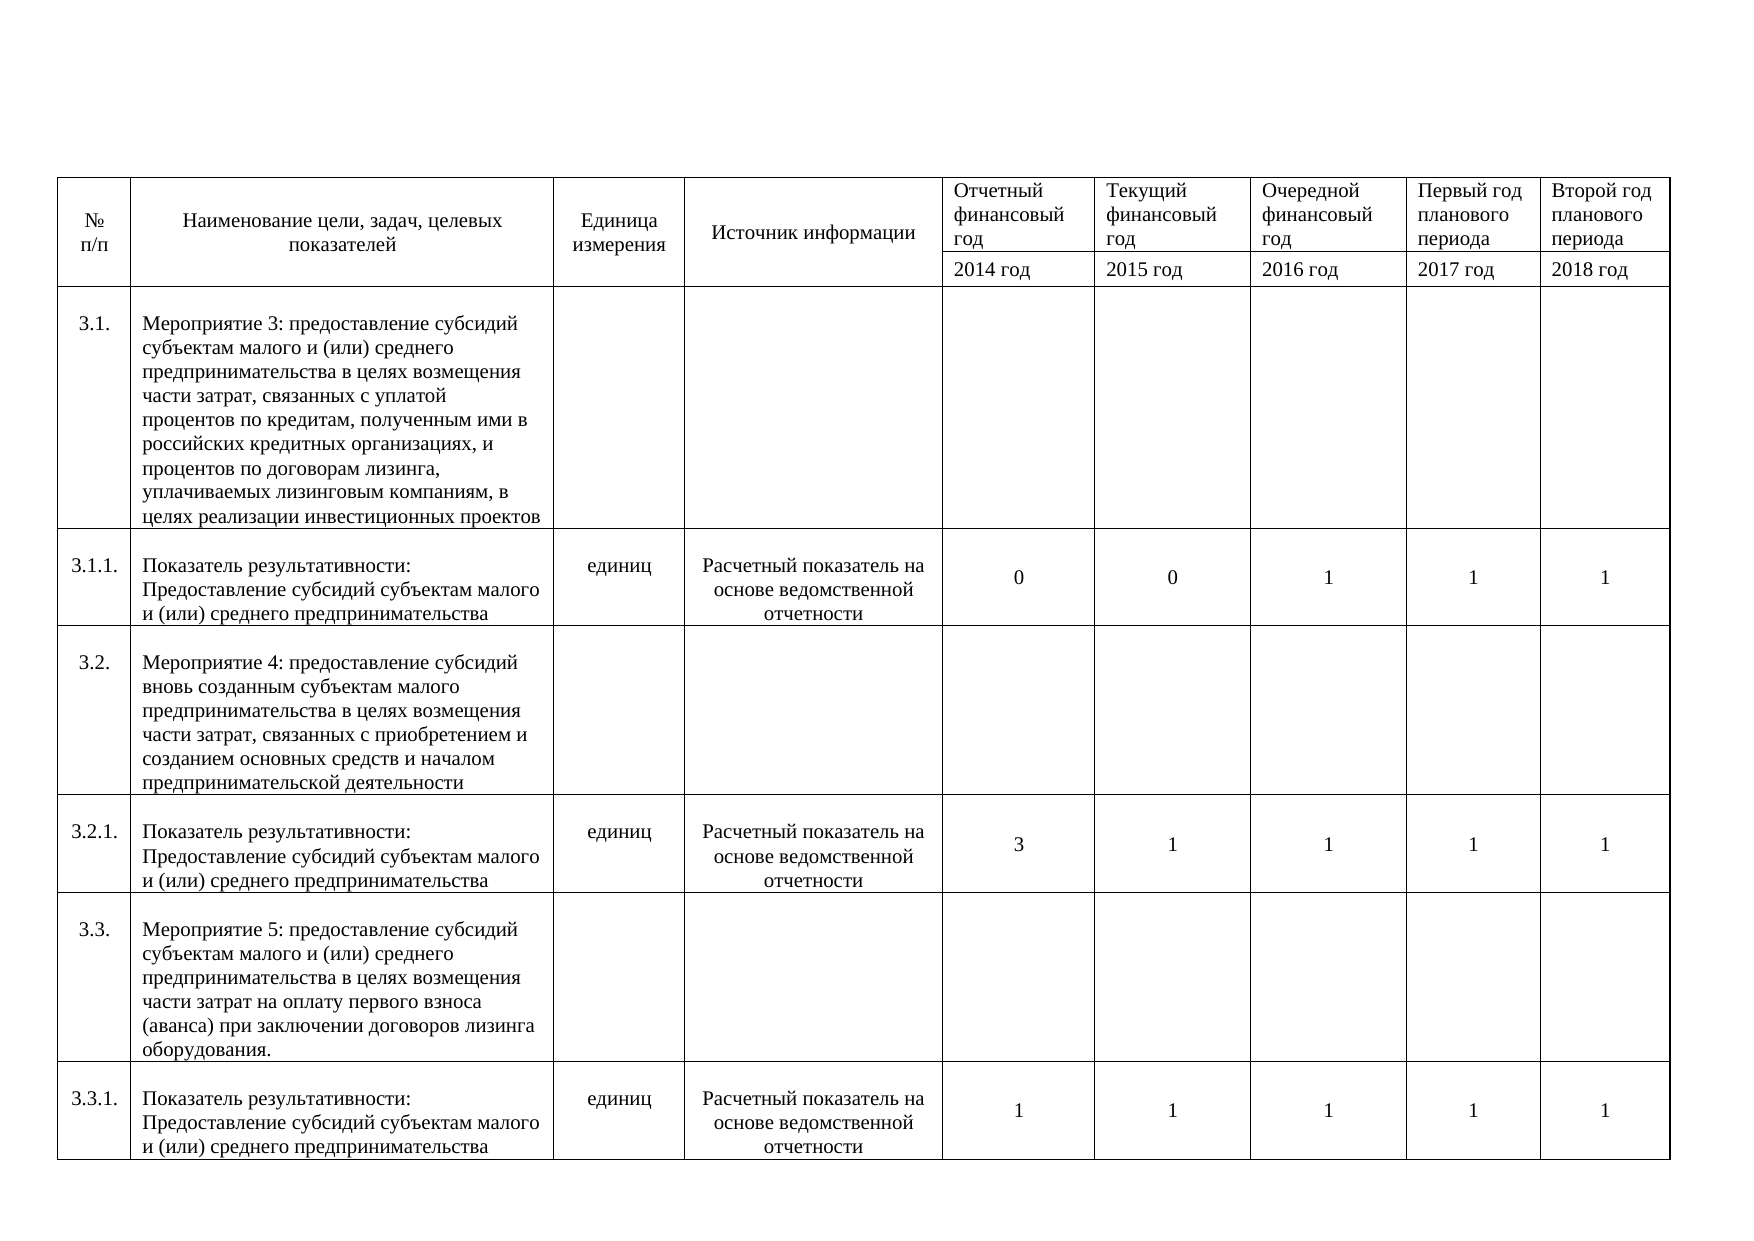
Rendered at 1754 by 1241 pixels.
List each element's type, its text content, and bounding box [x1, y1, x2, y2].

table_header Первый год планового периода [1407, 178, 1540, 251]
table_cell [1095, 287, 1250, 528]
table_cell 1 [1251, 795, 1406, 892]
table_cell 1 [1407, 529, 1540, 625]
table_cell единиц [554, 795, 684, 892]
table_cell Показатель результативности: Предоставление субсидий субъектам малого и (или) среднего предпринимательства [131, 795, 553, 892]
table_cell 2016 год [1251, 252, 1406, 286]
table_header № п/п [58, 178, 130, 286]
table_cell [685, 893, 942, 1061]
table_cell [685, 287, 942, 528]
table_header Второй год планового периода [1541, 178, 1669, 251]
table_cell 3.2. [58, 626, 130, 794]
table_cell Мероприятие 5: предоставление субсидий субъектам малого и (или) среднего предпринимательства в целях возмещения части затрат на оплату первого взноса (аванса) при заключении договоров лизинга оборудования. [131, 893, 553, 1061]
table_cell [1541, 287, 1669, 528]
table_cell [1251, 893, 1406, 1061]
table_cell [1251, 287, 1406, 528]
table_cell [1095, 893, 1250, 1061]
table_cell 0 [943, 529, 1094, 625]
table_header Отчетный финансовый год [943, 178, 1094, 251]
table_cell 0 [1095, 529, 1250, 625]
table_cell [1251, 626, 1406, 794]
table_cell 1 [1251, 1062, 1406, 1158]
table_cell 1 [1541, 795, 1669, 892]
table_cell [554, 893, 684, 1061]
table_cell 3.1. [58, 287, 130, 528]
table_cell Расчетный показатель на основе ведомственной отчетности [685, 1062, 942, 1158]
table_cell единиц [554, 1062, 684, 1158]
table_cell 1 [1407, 1062, 1540, 1158]
table_cell [1407, 626, 1540, 794]
table_cell Расчетный показатель на основе ведомственной отчетности [685, 795, 942, 892]
table_cell [943, 287, 1094, 528]
table_header Очередной финансовый год [1251, 178, 1406, 251]
table_cell Показатель результативности: Предоставление субсидий субъектам малого и (или) среднего предпринимательства [131, 1062, 553, 1158]
table_cell 1 [1541, 529, 1669, 625]
table_cell [1407, 287, 1540, 528]
table_cell 3.1.1. [58, 529, 130, 625]
table_cell 3.3. [58, 893, 130, 1061]
table_cell 1 [1095, 1062, 1250, 1158]
table_cell 1 [1251, 529, 1406, 625]
table_header Текущий финансовый год [1095, 178, 1250, 251]
table_cell 3.2.1. [58, 795, 130, 892]
table_cell 1 [1407, 795, 1540, 892]
table_cell 3.3.1. [58, 1062, 130, 1158]
table_cell Мероприятие 3: предоставление субсидий субъектам малого и (или) среднего предпринимательства в целях возмещения части затрат, связанных с уплатой процентов по кредитам, полученным ими в российских кредитных организациях, и процентов по договорам лизинга, уплачиваемых лизинговым компаниям, в целях реализации инвестиционных проектов [131, 287, 553, 528]
table_cell [943, 893, 1094, 1061]
table_cell [943, 626, 1094, 794]
table_cell 1 [1541, 1062, 1669, 1158]
table_cell 3 [943, 795, 1094, 892]
table_header Источник информации [685, 178, 942, 286]
table_cell [1541, 626, 1669, 794]
table_cell [1407, 893, 1540, 1061]
table_cell 1 [1095, 795, 1250, 892]
table_cell [1541, 893, 1669, 1061]
table_cell [554, 626, 684, 794]
table_cell 2017 год [1407, 252, 1540, 286]
table_cell [1095, 626, 1250, 794]
table_cell 2014 год [943, 252, 1094, 286]
table_cell 1 [943, 1062, 1094, 1158]
table_cell 2015 год [1095, 252, 1250, 286]
table_cell Показатель результативности: Предоставление субсидий субъектам малого и (или) среднего предпринимательства [131, 529, 553, 625]
table_cell 2018 год [1541, 252, 1669, 286]
table_header Наименование цели, задач, целевых показателей [131, 178, 553, 286]
table_cell Мероприятие 4: предоставление субсидий вновь созданным субъектам малого предпринимательства в целях возмещения части затрат, связанных с приобретением и созданием основных средств и началом предпринимательской деятельности [131, 626, 553, 794]
table_cell [685, 626, 942, 794]
table_header Единица измерения [554, 178, 684, 286]
table_cell Расчетный показатель на основе ведомственной отчетности [685, 529, 942, 625]
table_cell [554, 287, 684, 528]
table_cell единиц [554, 529, 684, 625]
